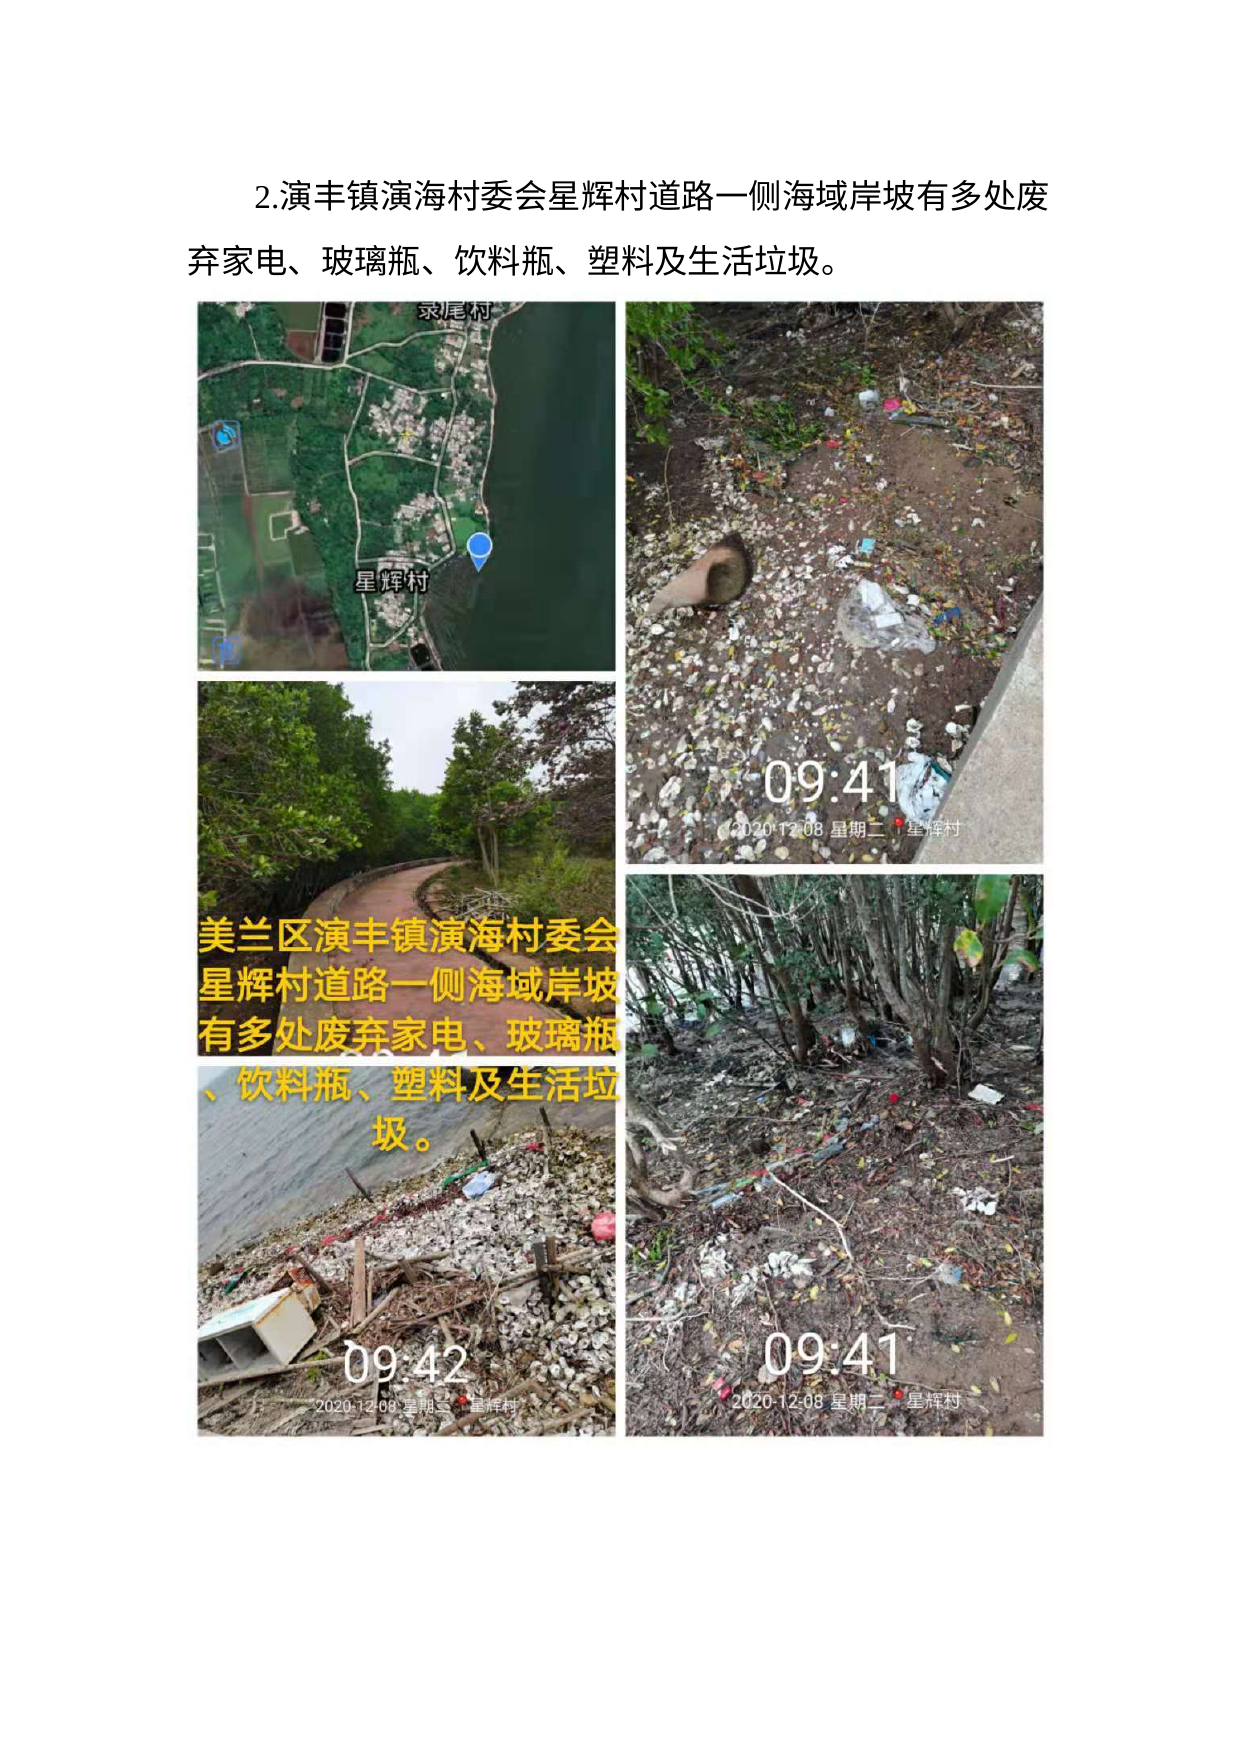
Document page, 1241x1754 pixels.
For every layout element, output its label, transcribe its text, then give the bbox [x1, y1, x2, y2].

picture [187, 292, 1053, 1446]
text 2.演丰镇演海村委会星辉村道路一侧海域岸坡有多处废弃家电、玻璃瓶、饮料瓶、塑料及生活垃圾。 [187, 162, 1053, 292]
